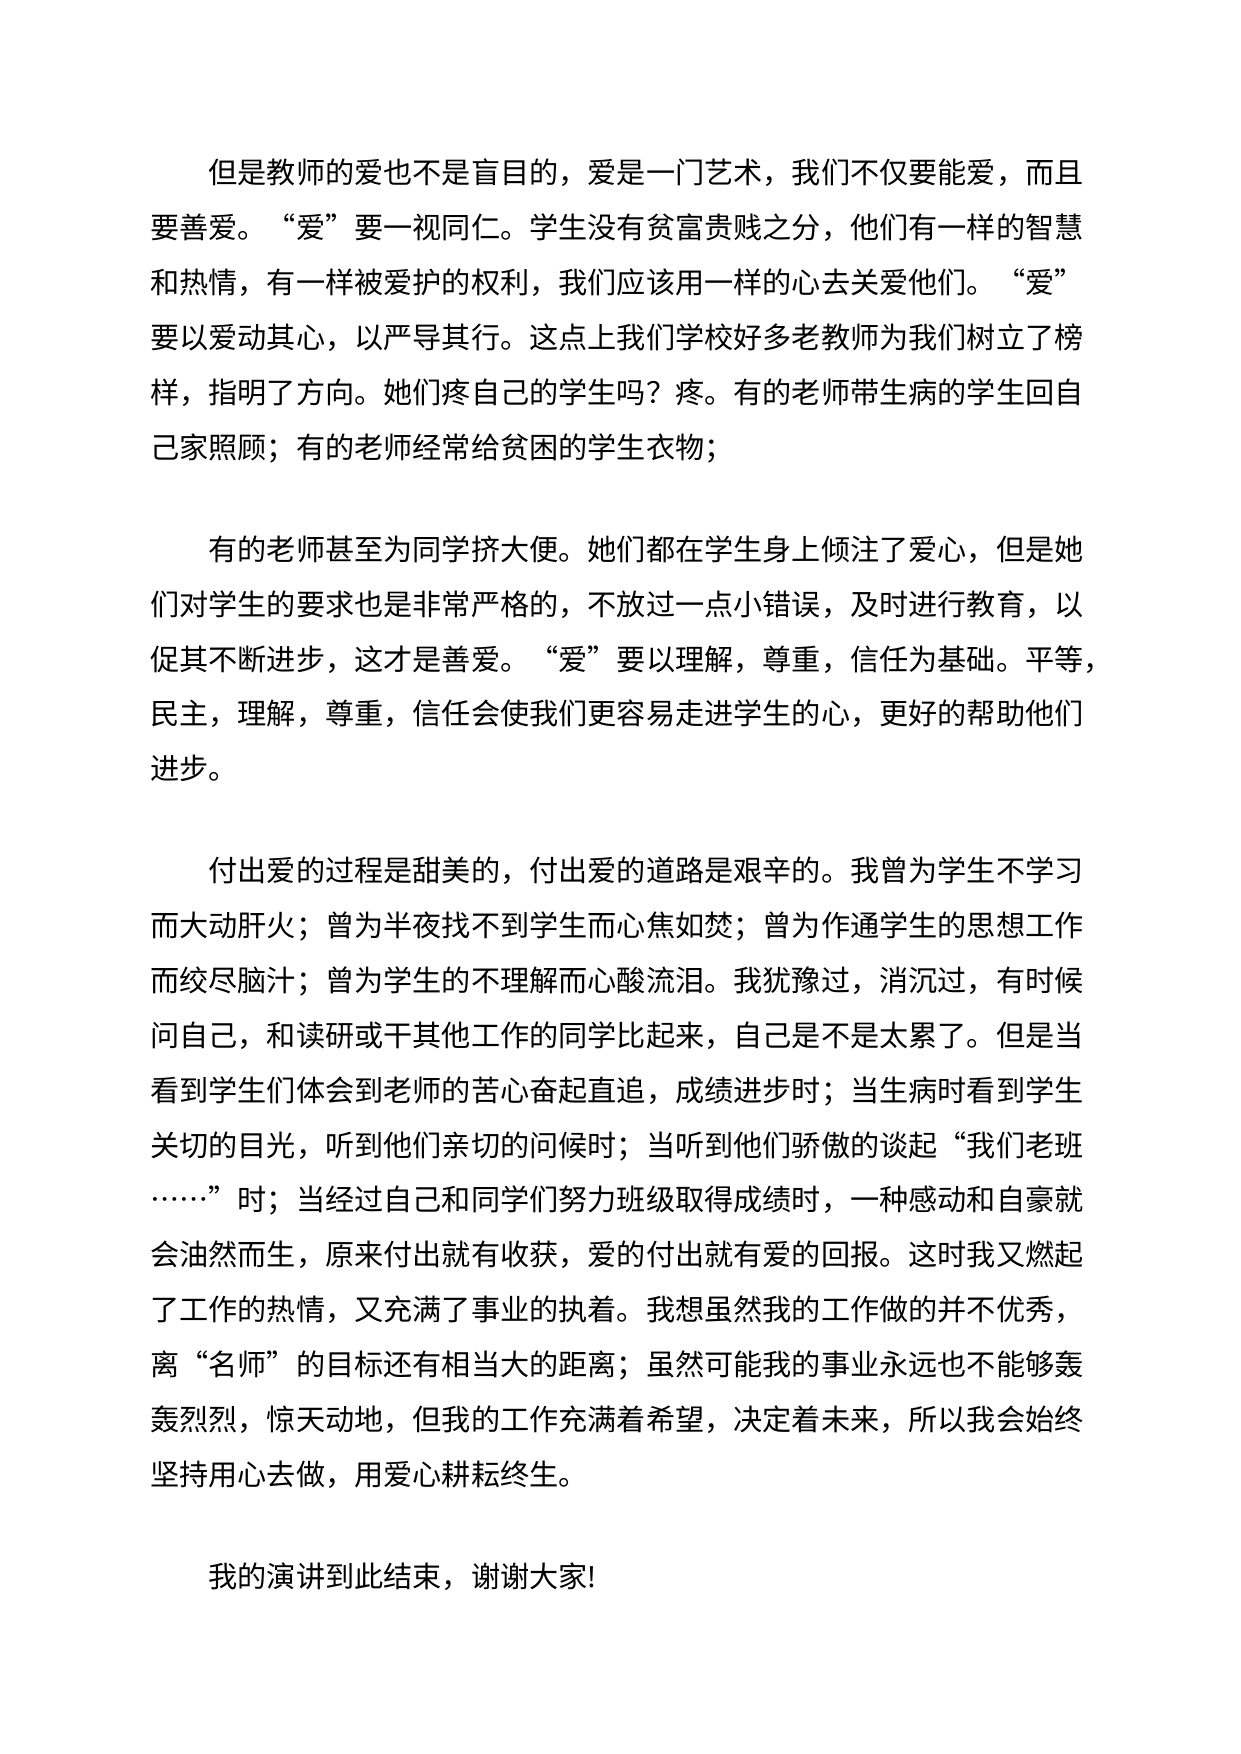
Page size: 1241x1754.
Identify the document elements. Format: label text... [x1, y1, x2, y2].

text 付出爱的过程是甜美的，付出爱的道路是艰辛的。我曾为学生不学习而大动肝火；曾为半夜找不到学生而心焦如焚；曾为作通学生的思想工作而绞尽脑汁；曾为学生的不理解而心酸流泪。我犹豫过，消沉过，有时候问自己，和读研或干其他工作的同学比起来，自己是不是太累了。但是当看到学生们体会到老师的苦心奋起直追，成绩进步时；当生病时看到学生关切的目光，听到他们亲切的问候时；当听到他们骄傲的谈起“我们老班……”时；当经过自己和同学们努力班级取得成绩时，一种感动和自豪就会油然而生，原来付出就有收获，爱的付出就有爱的回报。这时我又燃起了工作的热情，又充满了事业的执着。我想虽然我的工作做的并不优秀，离“名师”的目标还有相当大的距离；虽然可能我的事业永远也不能够轰轰烈烈，惊天动地，但我的工作充满着希望，决定着未来，所以我会始终坚持用心去做，用爱心耕耘终生。 [150, 848, 1090, 1494]
text 但是教师的爱也不是盲目的，爱是一门艺术，我们不仅要能爱，而且要善爱。“爱”要一视同仁。学生没有贫富贵贱之分，他们有一样的智慧和热情，有一样被爱护的权利，我们应该用一样的心去关爱他们。“爱”要以爱动其心，以严导其行。这点上我们学校好多老教师为我们树立了榜样，指明了方向。她们疼自己的学生吗？疼。有的老师带生病的学生回自己家照顾；有的老师经常给贫困的学生衣物； [150, 150, 1090, 467]
text 有的老师甚至为同学挤大便。她们都在学生身上倾注了爱心，但是她们对学生的要求也是非常严格的，不放过一点小错误，及时进行教育，以促其不断进步，这才是善爱。“爱”要以理解，尊重，信任为基础。平等，民主，理解，尊重，信任会使我们更容易走进学生的心，更好的帮助他们进步。 [150, 526, 1090, 788]
text 我的演讲到此结束，谢谢大家! [150, 1553, 1090, 1596]
